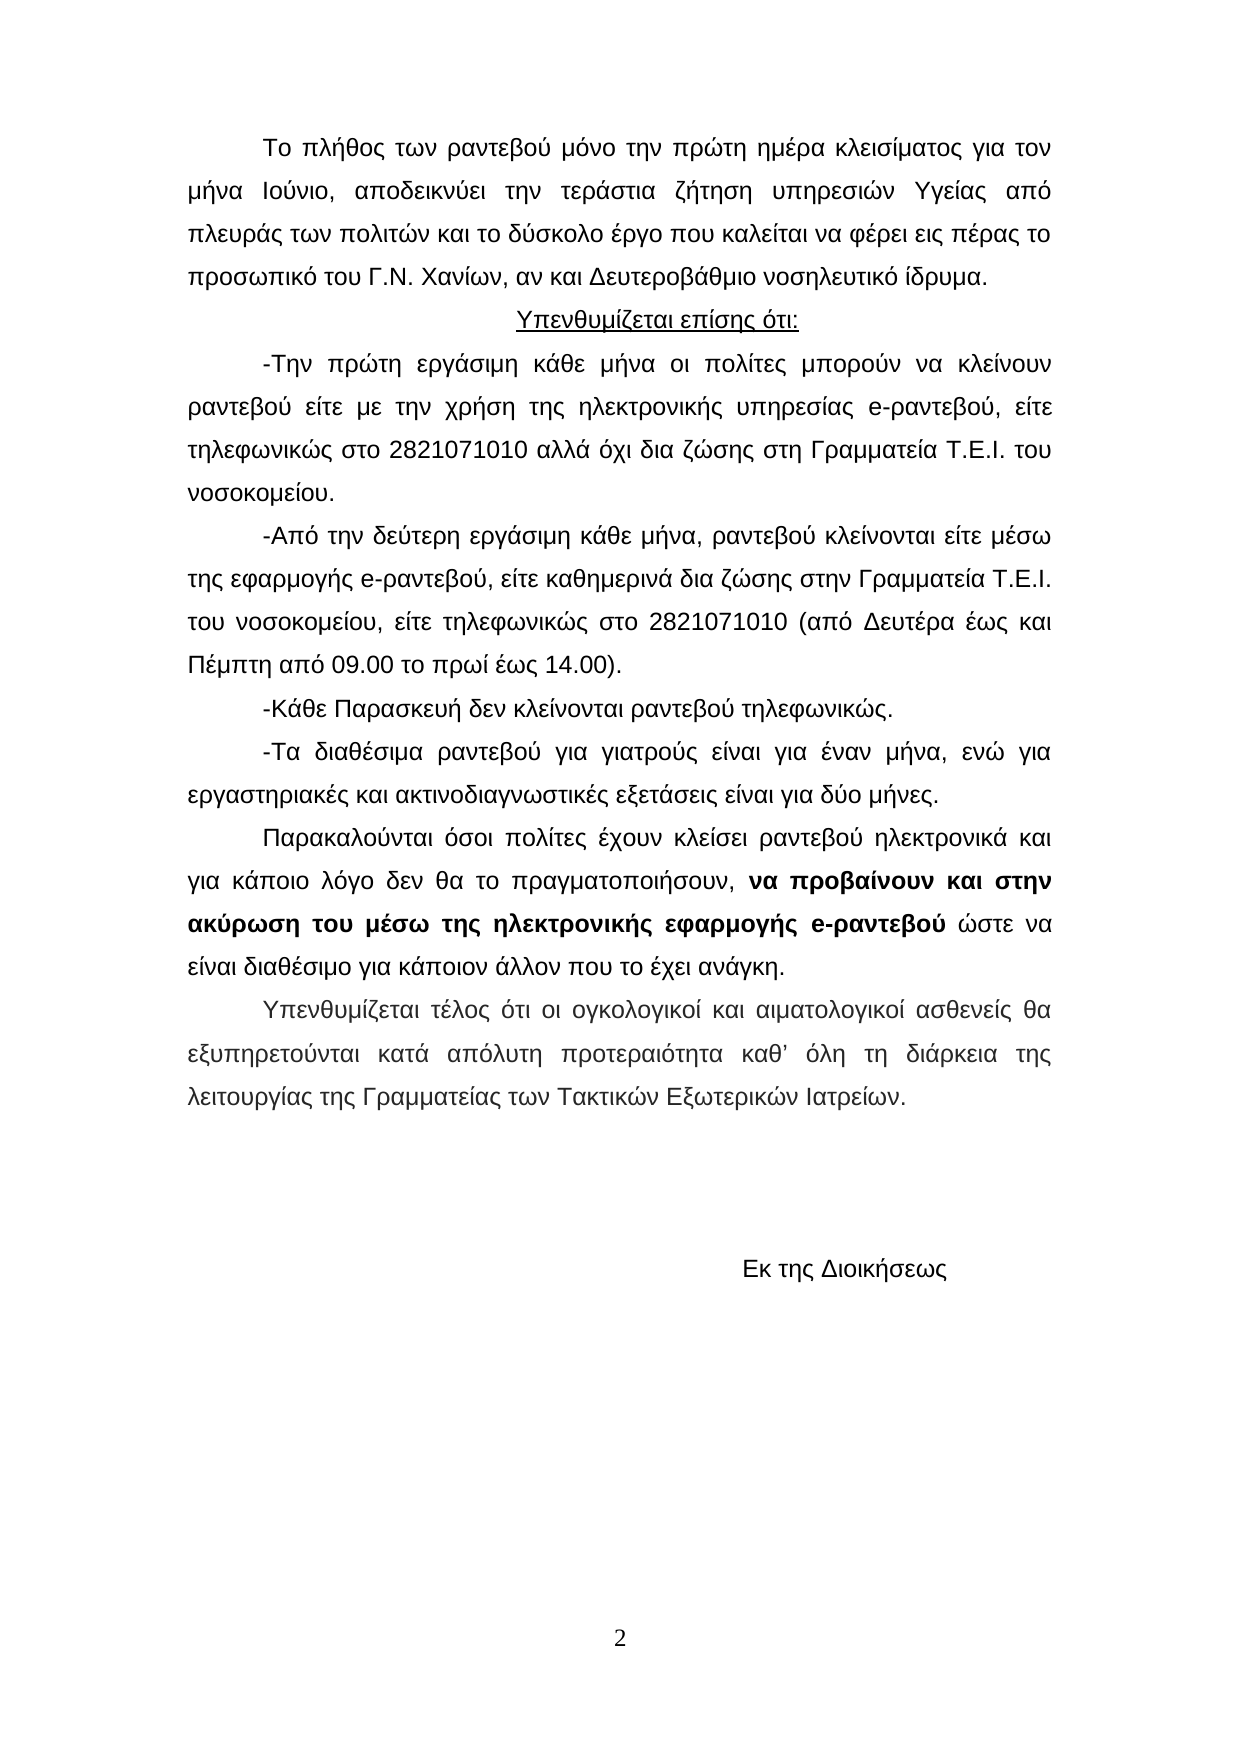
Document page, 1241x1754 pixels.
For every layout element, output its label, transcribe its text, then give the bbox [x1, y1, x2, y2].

text Εκ της Διοικήσεως [187, 1254, 1053, 1283]
text Υπενθυμίζεται επίσης ότι: [187, 305, 1053, 334]
text -Την πρώτη εργάσιμη κάθε μήνα οι πολίτες μπορούν να κλείνουν ραντεβού είτε με την χρήση της ηλεκτρονικής υπηρεσίας e-ραντεβού, είτε τηλεφωνικώς στο 2821071010 αλλά όχι δια ζώσης στη Γραμματεία Τ.Ε.Ι. του νοσοκομείου. [187, 348, 1053, 507]
text Το πλήθος των ραντεβού μόνο την πρώτη ημέρα κλεισίματος για τον μήνα Ιούνιο, αποδεικνύει την τεράστια ζήτηση υπηρεσιών Υγείας από πλευράς των πολιτών και το δύσκολο έργο που καλείται να φέρει εις πέρας το προσωπικό του Γ.Ν. Χανίων, αν και Δευτεροβάθμιο νοσηλευτικό ίδρυμα. [187, 133, 1053, 291]
text -Κάθε Παρασκευή δεν κλείνονται ραντεβού τηλεφωνικώς. [187, 693, 1053, 722]
text -Τα διαθέσιμα ραντεβού για γιατρούς είναι για έναν μήνα, ενώ για εργαστηριακές και ακτινοδιαγνωστικές εξετάσεις είναι για δύο μήνες. [187, 737, 1053, 808]
text Παρακαλούνται όσοι πολίτες έχουν κλείσει ραντεβού ηλεκτρονικά και για κάποιο λόγο δεν θα το πραγματοποιήσουν, να προβαίνουν και στην ακύρωση του μέσω της ηλεκτρονικής εφαρμογής e-ραντεβού ώστε να είναι διαθέσιμο για κάποιον άλλον που το έχει ανάγκη. [187, 823, 1053, 981]
text -Από την δεύτερη εργάσιμη κάθε μήνα, ραντεβού κλείνονται είτε μέσω της εφαρμογής e-ραντεβού, είτε καθημερινά δια ζώσης στην Γραμματεία Τ.Ε.Ι. του νοσοκομείου, είτε τηλεφωνικώς στο 2821071010 (από Δευτέρα έως και Πέμπτη από 09.00 το πρωί έως 14.00). [187, 521, 1053, 679]
text Υπενθυμίζεται τέλος ότι οι ογκολογικοί και αιματολογικοί ασθενείς θα εξυπηρετούνται κατά απόλυτη προτεραιότητα καθ’ όλη τη διάρκεια της λειτουργίας της Γραμματείας των Τακτικών Εξωτερικών Ιατρείων. [187, 995, 1053, 1110]
